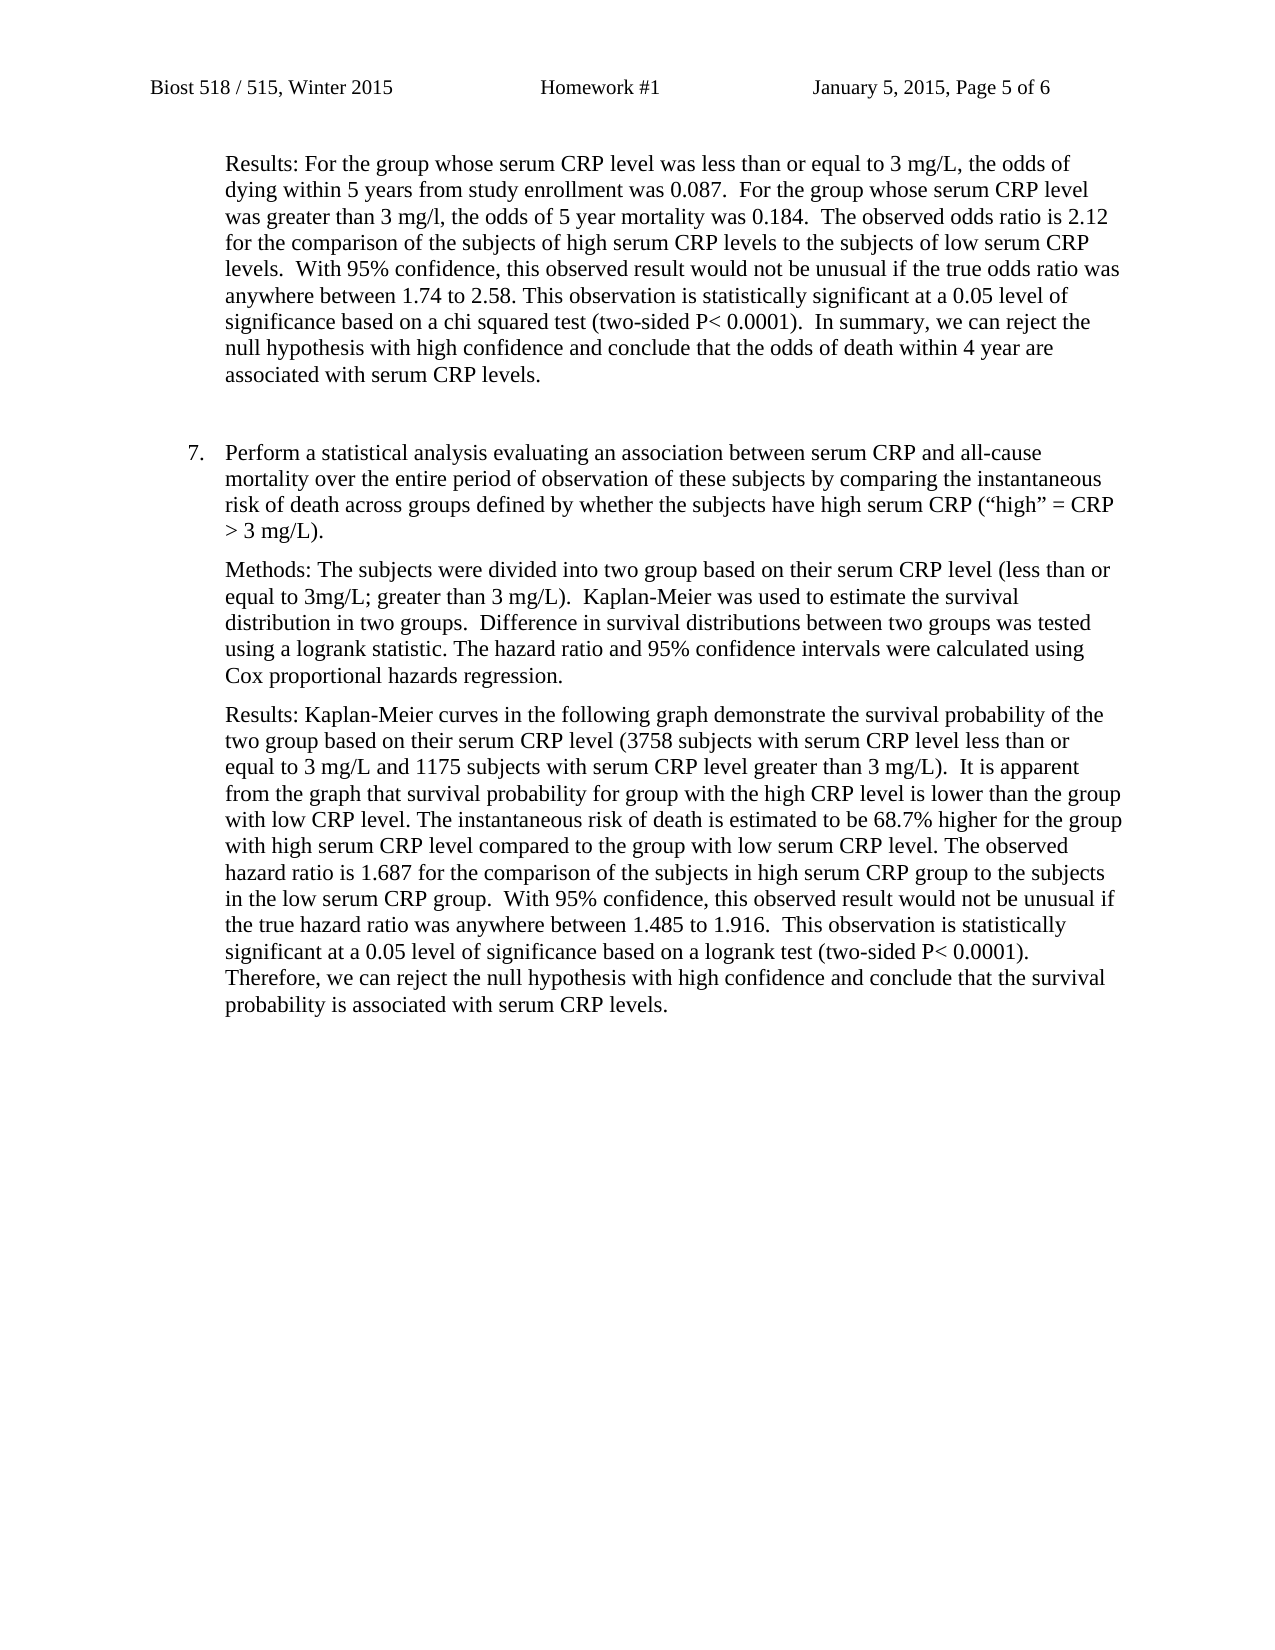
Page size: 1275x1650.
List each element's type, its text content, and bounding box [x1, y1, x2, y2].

list Perform a statistical analysis evaluating an association between serum CRP and all-cause mortality over the entire period of observation of these subjects by comparing the instantaneous risk of death across groups defined by whether the subjects have high serum CRP (“high” = CRP > 3 mg/L). [187, 438, 1125, 544]
text Methods: The subjects were divided into two group based on their serum CRP level (less than or equal to 3mg/L; greater than 3 mg/L). Kaplan-Meier was used to estimate the survival distribution in two groups. Difference in survival distributions between two groups was tested using a logrank statistic. The hazard ratio and 95% confidence intervals were calculated using Cox proportional hazards regression. [225, 556, 1125, 688]
text Results: For the group whose serum CRP level was less than or equal to 3 mg/L, the odds of dying within 5 years from study enrollment was 0.087. For the group whose serum CRP level was greater than 3 mg/l, the odds of 5 year mortality was 0.184. The observed odds ratio is 2.12 for the comparison of the subjects of high serum CRP levels to the subjects of low serum CRP levels. With 95% confidence, this observed result would not be unusual if the true odds ratio was anywhere between 1.74 to 2.58. This observation is statistically significant at a 0.05 level of significance based on a chi squared test (two-sided P< 0.0001). In summary, we can reject the null hypothesis with high confidence and conclude that the odds of death within 4 year are associated with serum CRP levels. [225, 150, 1125, 387]
text Results: Kaplan-Meier curves in the following graph demonstrate the survival probability of the two group based on their serum CRP level (3758 subjects with serum CRP level less than or equal to 3 mg/L and 1175 subjects with serum CRP level greater than 3 mg/L). It is apparent from the graph that survival probability for group with the high CRP level is lower than the group with low CRP level. The instantaneous risk of death is estimated to be 68.7% higher for the group with high serum CRP level compared to the group with low serum CRP level. The observed hazard ratio is 1.687 for the comparison of the subjects in high serum CRP group to the subjects in the low serum CRP group. With 95% confidence, this observed result would not be unusual if the true hazard ratio was anywhere between 1.485 to 1.916. This observation is statistically significant at a 0.05 level of significance based on a logrank test (two-sided P< 0.0001). Therefore, we can reject the null hypothesis with high confidence and conclude that the survival probability is associated with serum CRP levels. [225, 701, 1125, 1017]
